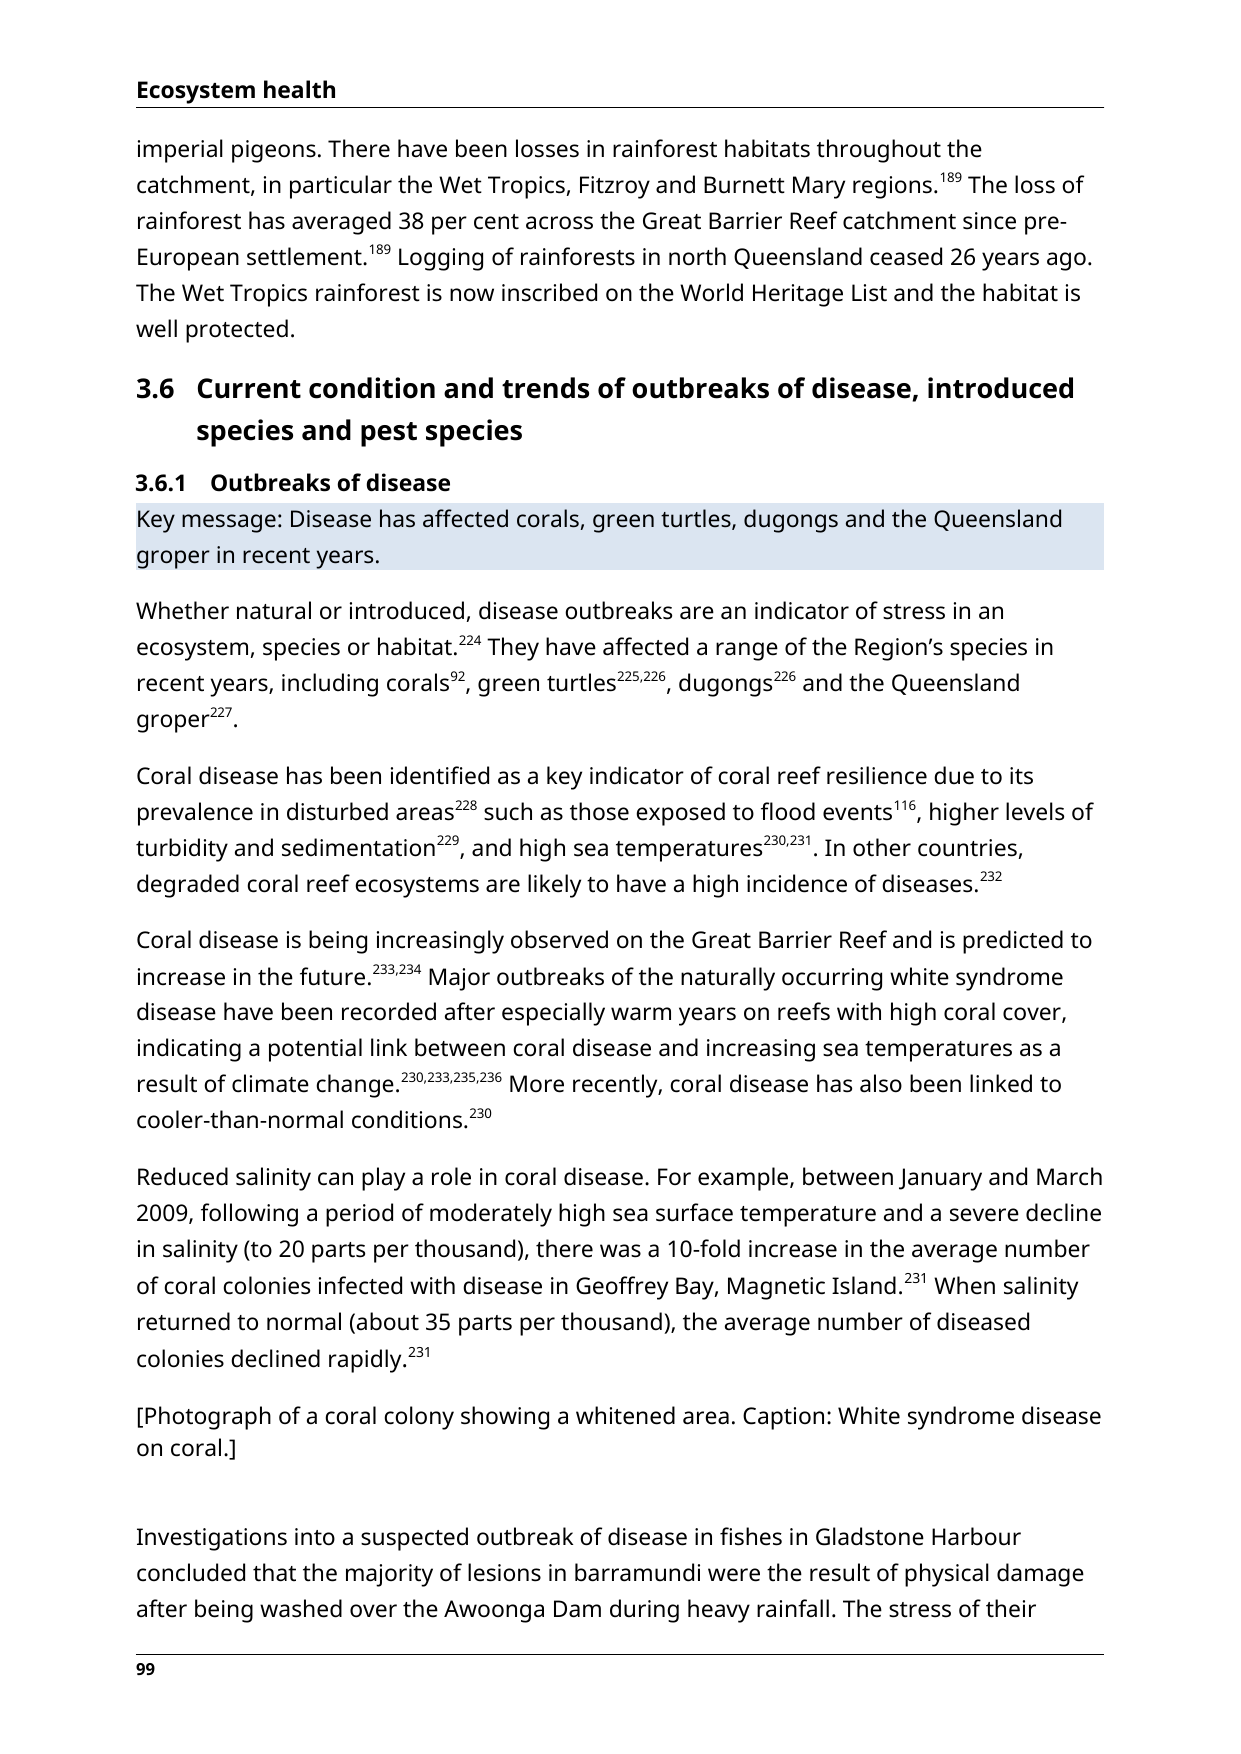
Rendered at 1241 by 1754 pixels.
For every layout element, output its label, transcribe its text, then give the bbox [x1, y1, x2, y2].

subtitle Current condition and trends of outbreaks of disease, introduced species and pest species [136, 369, 1104, 449]
text Reduced salinity can play a role in coral disease. For example, between January and March 2009, following a period of moderately high sea surface temperature and a severe decline in salinity (to 20 parts per thousand), there was a 10-fold increase in the average number of coral colonies infected with disease in Geoffrey Bay, Magnetic Island.231 When salinity returned to normal (about 35 parts per thousand), the average number of diseased colonies declined rapidly.231 [136, 1161, 1104, 1375]
text Key message: Disease has affected corals, green turtles, dugongs and the Queensland groper in recent years. [136, 503, 1104, 570]
text Coral disease is being increasingly observed on the Great Barrier Reef and is predicted to increase in the future.233,234 Major outbreaks of the naturally occurring white syndrome disease have been recorded after especially warm years on reefs with high coral cover, indicating a potential link between coral disease and increasing sea temperatures as a result of climate change.230,233,235,236 More recently, coral disease has also been linked to cooler-than-normal conditions.230 [136, 924, 1104, 1135]
text Coral disease has been identified as a key indicator of coral reef resilience due to its prevalence in disturbed areas228 such as those exposed to flood events116, higher levels of turbidity and sedimentation229, and high sea temperatures230,231. In other countries, degraded coral reef ecosystems are likely to have a high incidence of diseases.232 [136, 760, 1104, 899]
text Whether natural or introduced, disease outbreaks are an indicator of stress in an ecosystem, species or habitat.224 They have affected a range of the Region’s species in recent years, including corals92, green turtles225,226, dugongs226 and the Queensland groper227. [136, 595, 1104, 734]
subtitle Outbreaks of disease [135, 467, 1104, 498]
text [136, 1521, 1104, 1624]
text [136, 133, 1104, 344]
text [Photograph of a coral colony showing a whitened area. Caption: White syndrome disease on coral.] [136, 1400, 1104, 1463]
